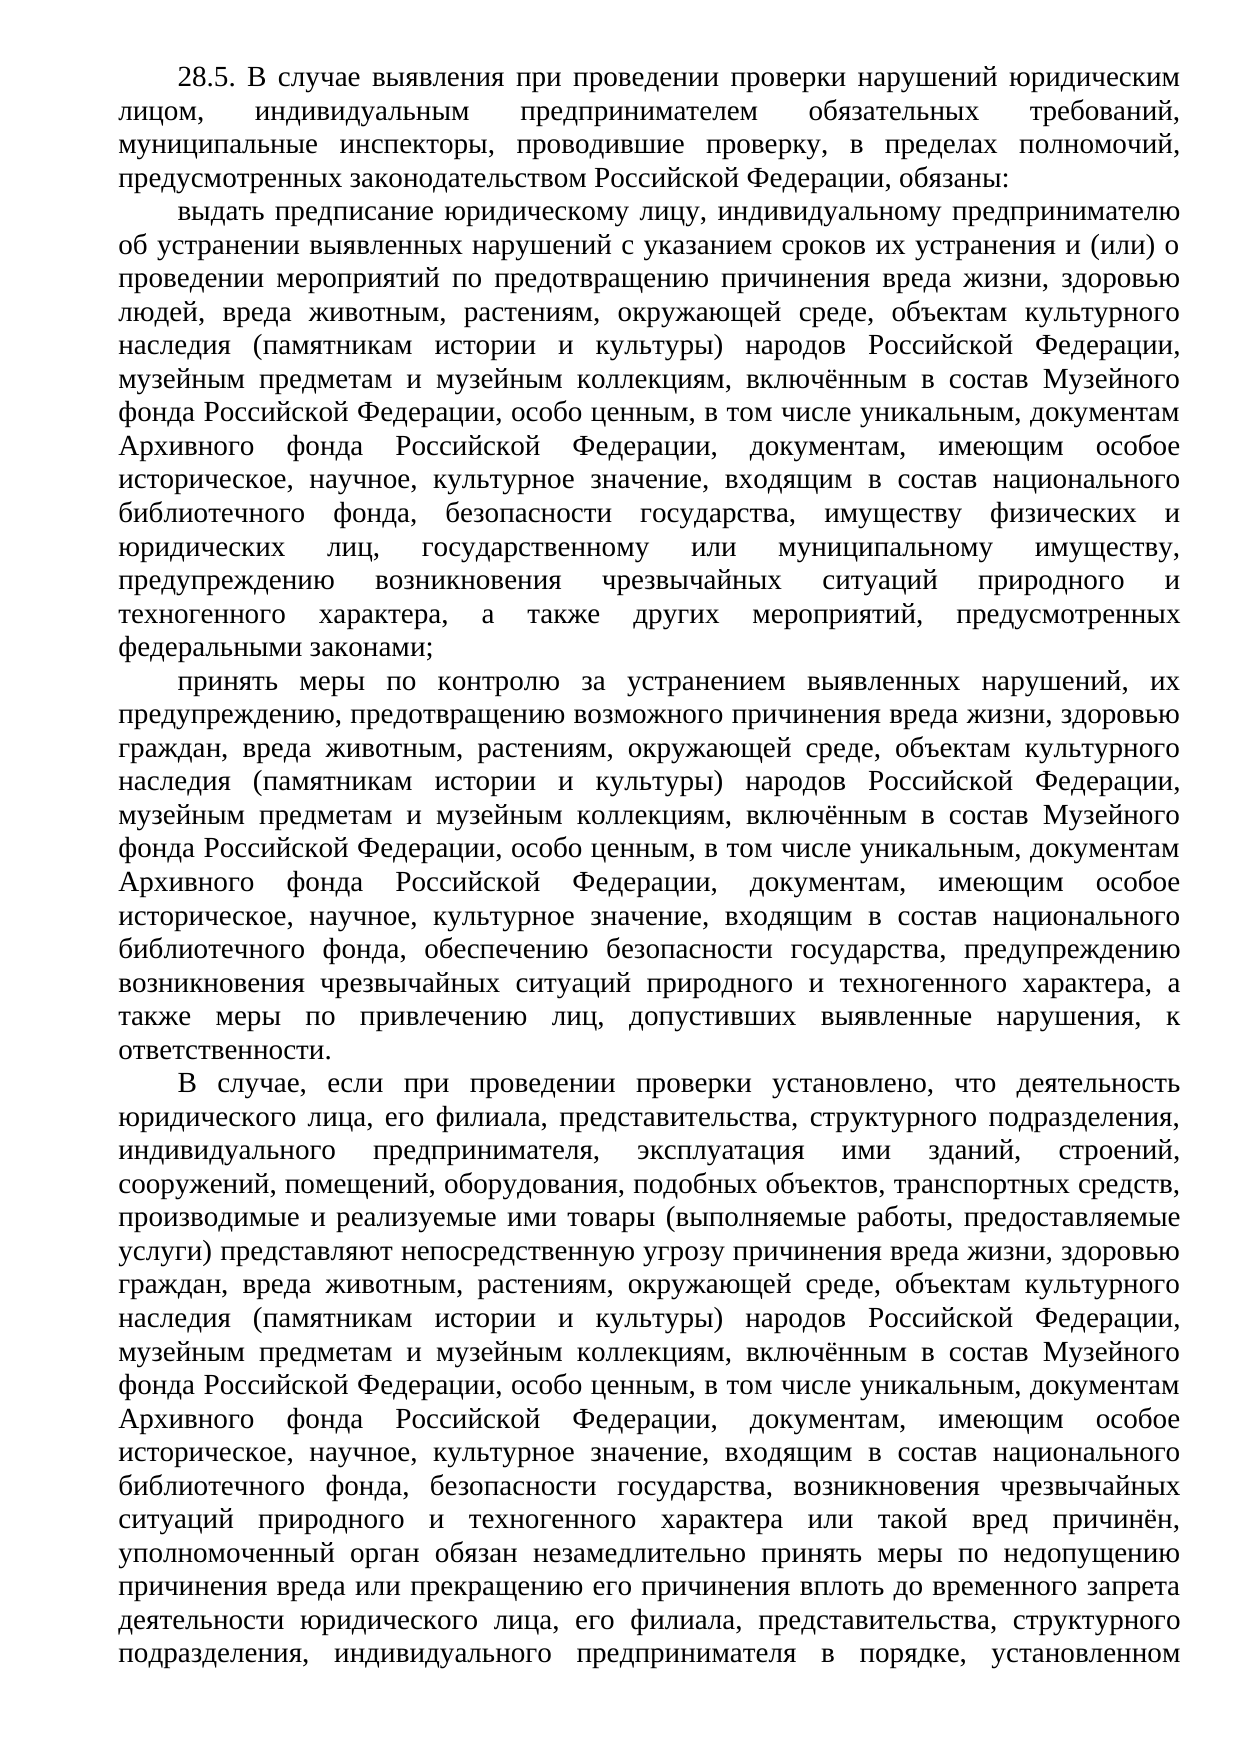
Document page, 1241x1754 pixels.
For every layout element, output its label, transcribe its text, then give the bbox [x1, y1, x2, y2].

text 28.5. В случае выявления при проведении проверки нарушений юридическим лицом, индивидуальным предпринимателем обязательных требований, муниципальные инспекторы, проводившие проверку, в пределах полномочий, предусмотренных законодательством Российской Федерации, обязаны: [118, 59, 1181, 193]
text принять меры по контролю за устранением выявленных нарушений, их предупреждению, предотвращению возможного причинения вреда жизни, здоровью граждан, вреда животным, растениям, окружающей среде, объектам культурного наследия (памятникам истории и культуры) народов Российской Федерации, музейным предметам и музейным коллекциям, включённым в состав Музейного фонда Российской Федерации, особо ценным, в том числе уникальным, документам Архивного фонда Российской Федерации, документам, имеющим особое историческое, научное, культурное значение, входящим в состав национального библиотечного фонда, обеспечению безопасности государства, предупреждению возникновения чрезвычайных ситуаций природного и техногенного характера, а также меры по привлечению лиц, допустивших выявленные нарушения, к ответственности. [118, 663, 1181, 1065]
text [118, 1065, 1181, 1669]
text выдать предписание юридическому лицу, индивидуальному предпринимателю об устранении выявленных нарушений с указанием сроков их устранения и (или) о проведении мероприятий по предотвращению причинения вреда жизни, здоровью людей, вреда животным, растениям, окружающей среде, объектам культурного наследия (памятникам истории и культуры) народов Российской Федерации, музейным предметам и музейным коллекциям, включённым в состав Музейного фонда Российской Федерации, особо ценным, в том числе уникальным, документам Архивного фонда Российской Федерации, документам, имеющим особое историческое, научное, культурное значение, входящим в состав национального библиотечного фонда, безопасности государства, имуществу физических и юридических лиц, государственному или муниципальному имуществу, предупреждению возникновения чрезвычайных ситуаций природного и техногенного характера, а также других мероприятий, предусмотренных федеральными законами; [118, 193, 1181, 663]
